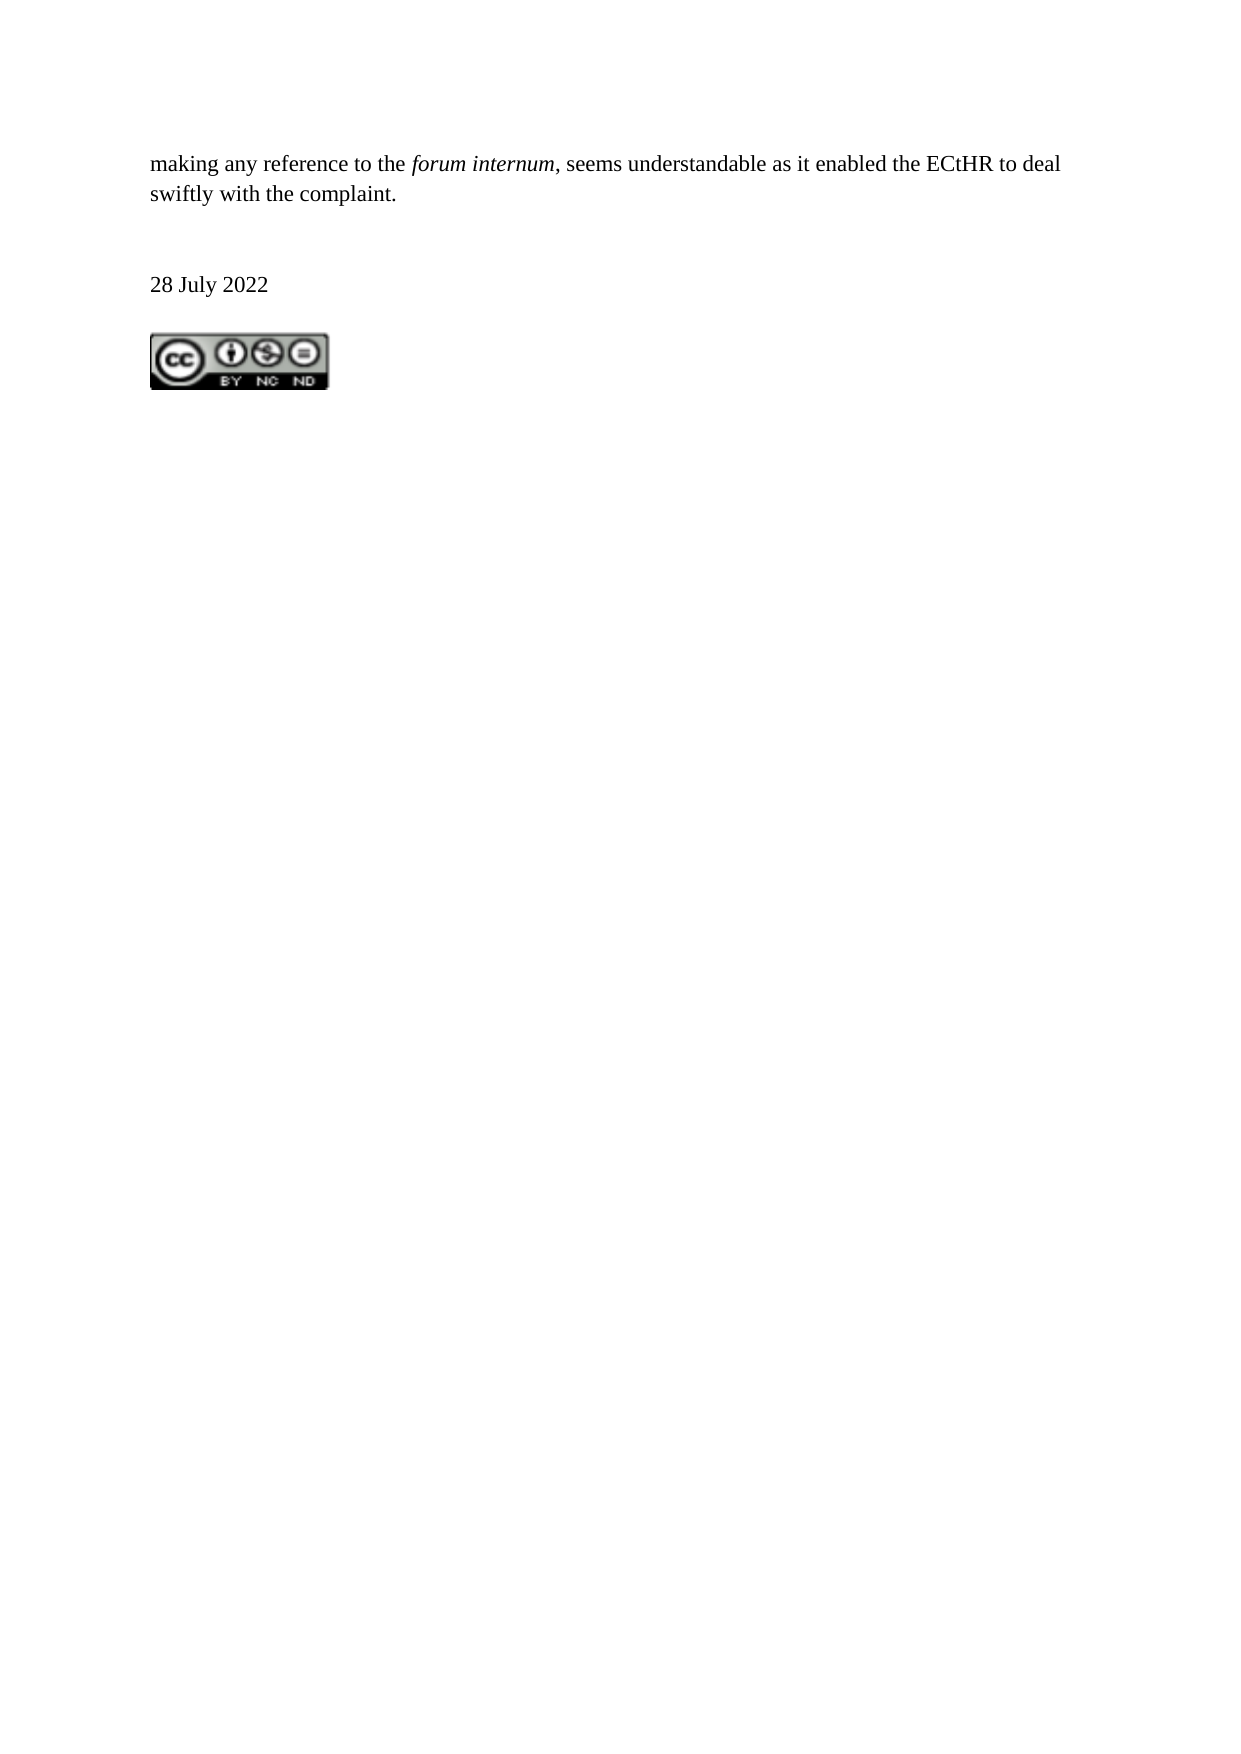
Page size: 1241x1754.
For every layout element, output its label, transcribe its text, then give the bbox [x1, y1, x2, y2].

text 28 July 2022 [150, 271, 1090, 297]
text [150, 150, 1090, 207]
picture [150, 331, 332, 390]
